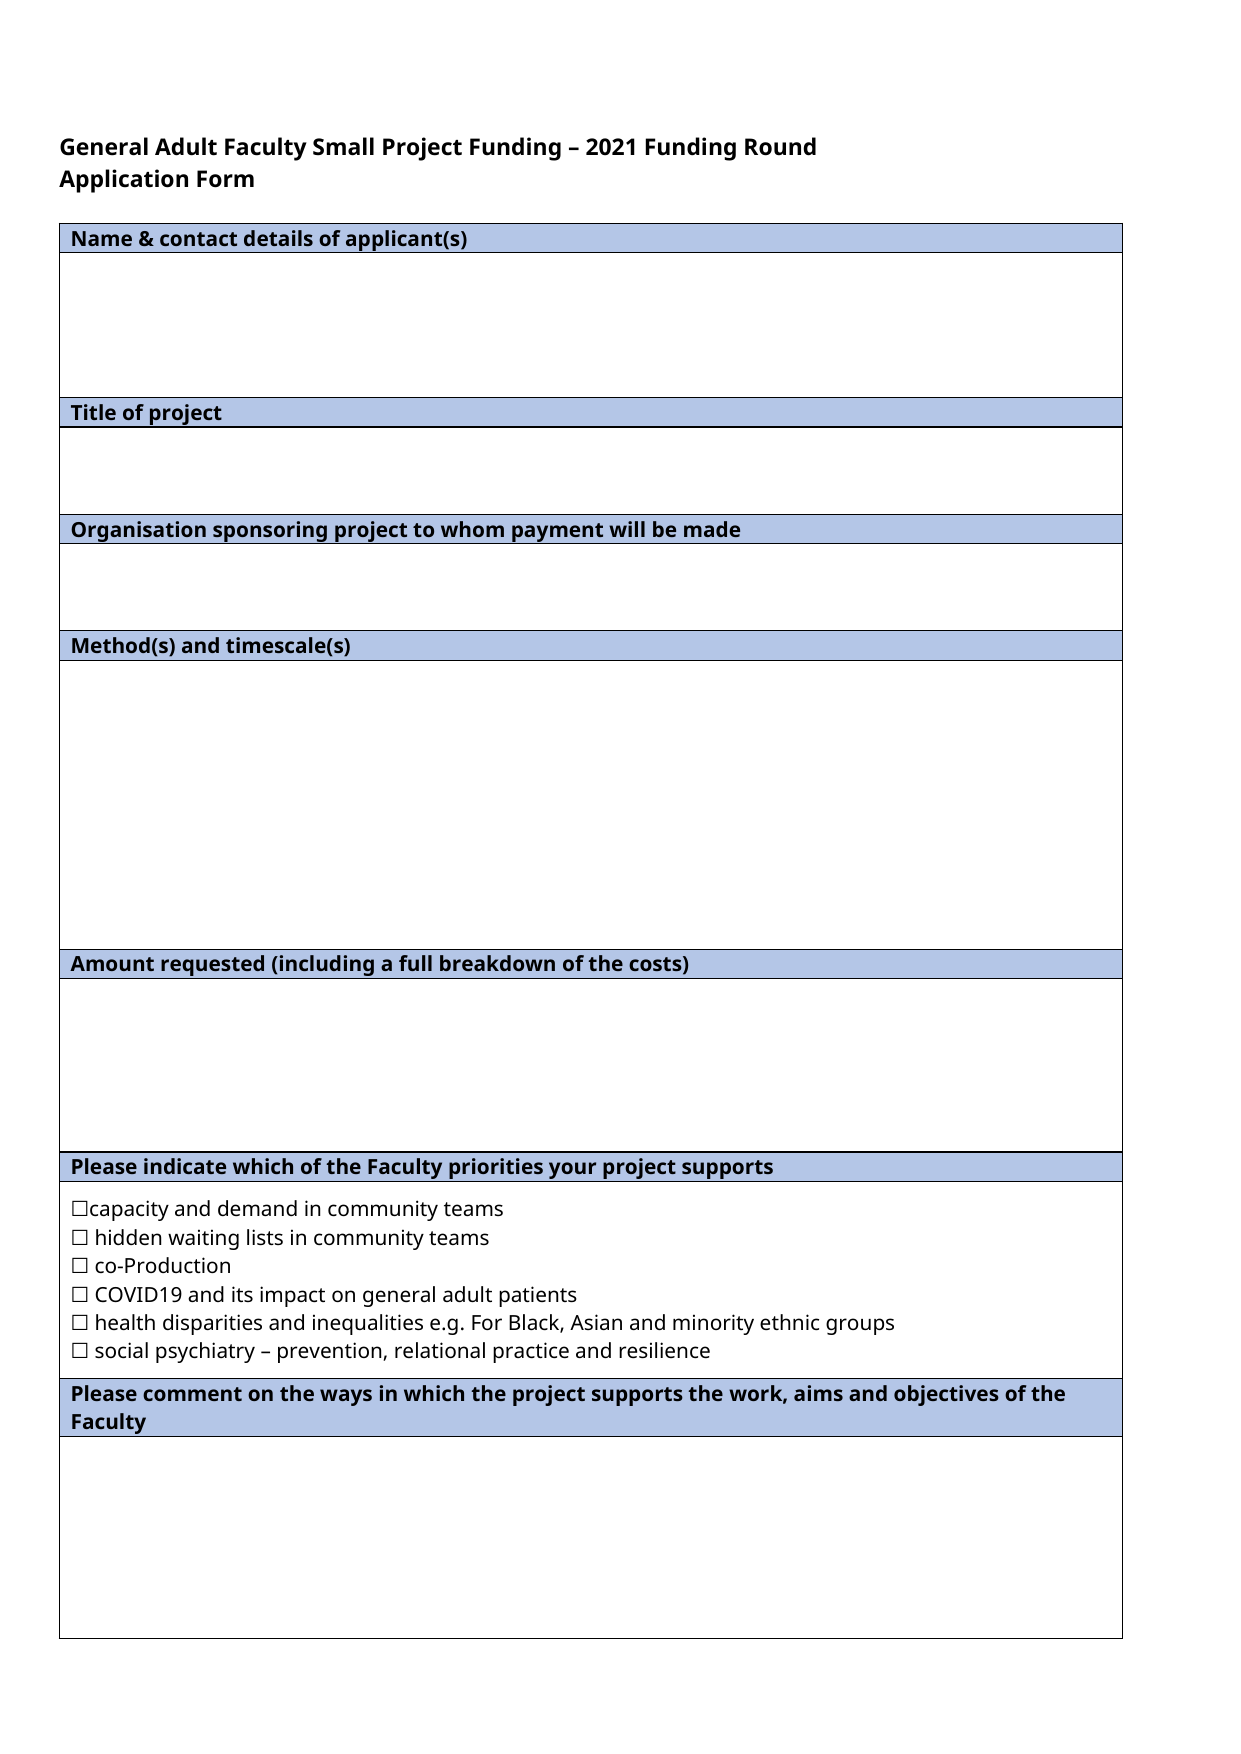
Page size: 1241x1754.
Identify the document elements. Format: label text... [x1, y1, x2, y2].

table_cell [60, 1437, 1122, 1638]
table_cell Title of project [60, 398, 1122, 426]
table_cell [60, 253, 1122, 397]
table_cell Amount requested (including a full breakdown of the costs) [60, 950, 1122, 978]
table_cell [60, 979, 1122, 1151]
table_cell Please comment on the ways in which the project supports the work, aims and objectives of the Faculty [60, 1379, 1122, 1436]
table_header Name & contact details of applicant(s) [60, 224, 1122, 252]
table_cell capacity and demand in community teams hidden waiting lists in community teams co-Production COVID19 and its impact on general adult patients health disparities and inequalities e.g. For Black, Asian and minority ethnic groups social psychiatry – prevention, relational practice and resilience [60, 1182, 1122, 1378]
text General Adult Faculty Small Project Funding – 2021 Funding Round [59, 131, 1182, 163]
table_cell [60, 544, 1122, 630]
table_cell [60, 661, 1122, 948]
text Application Form [59, 163, 1122, 194]
table_cell [60, 428, 1122, 514]
table_cell Organisation sponsoring project to whom payment will be made [60, 515, 1122, 543]
table_cell Please indicate which of the Faculty priorities your project supports [60, 1153, 1122, 1181]
table_cell Method(s) and timescale(s) [60, 631, 1122, 660]
